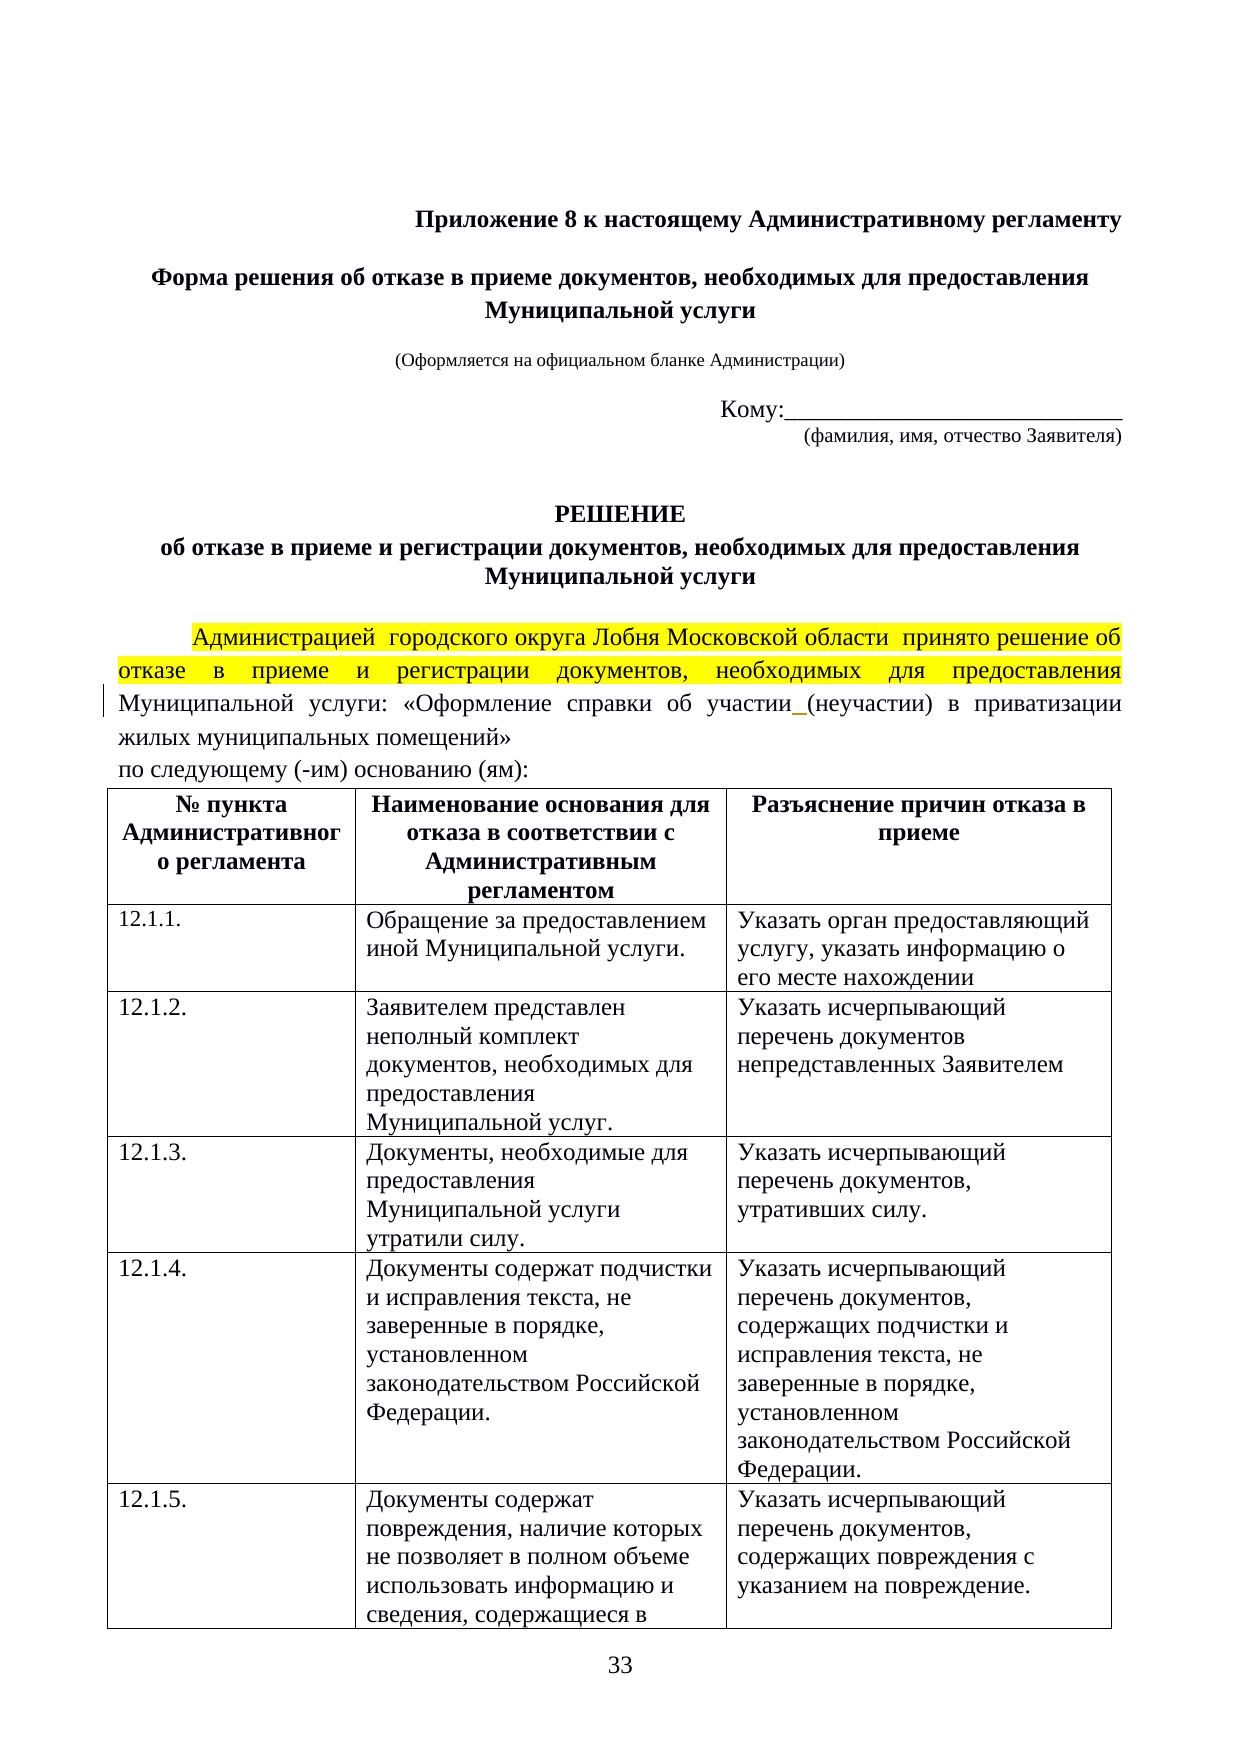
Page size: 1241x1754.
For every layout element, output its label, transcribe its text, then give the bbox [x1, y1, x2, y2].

table_cell 12.1.5. [108, 1484, 355, 1628]
table_cell Документы, необходимые для предоставления Муниципальной услуги утратили силу. [356, 1137, 726, 1252]
table_cell Указать исчерпывающий перечень документов, утративших силу. [727, 1137, 1111, 1252]
table_cell Указать исчерпывающий перечень документов, содержащих подчистки и исправления текста, не заверенные в порядке, установленном законодательством Российской Федерации. [727, 1253, 1111, 1483]
table_cell Документы содержат подчистки и исправления текста, не заверенные в порядке, установленном законодательством Российской Федерации. [356, 1253, 726, 1483]
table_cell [356, 1484, 726, 1628]
text Муниципальной услуги [118, 561, 1122, 589]
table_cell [727, 1484, 1111, 1628]
text (фамилия, имя, отчество Заявителя) [694, 423, 1122, 447]
table_cell 12.1.3. [108, 1137, 355, 1252]
table_cell Обращение за предоставлением иной Муниципальной услуги. [356, 905, 726, 991]
table_header Наименование основания для отказа в соответствии с Административным регламентом [356, 789, 726, 904]
text Администрацией городского округа Лобня Московской области принято решение об отказе в приеме и регистрации документов, необходимых для предоставления Муниципальной услуги: «Оформление справки об участии(неучастии) в приватизации жилых муниципальных помещений» [118, 684, 1122, 750]
table_cell Указать орган предоставляющий услугу, указать информацию о его месте нахождении [727, 905, 1111, 991]
table_cell 12.1.1. [108, 905, 355, 991]
text (Оформляется на официальном бланке Администрации) [118, 349, 1122, 370]
text РЕШЕНИЕ [118, 499, 1122, 528]
table_cell Заявителем представлен неполный комплект документов, необходимых для предоставления Муниципальной услуг. [356, 992, 726, 1136]
table_header № пункта Административного регламента [108, 789, 355, 904]
table_cell 12.1.2. [108, 992, 355, 1136]
subtitle Приложение 8 к настоящему Административному регламенту [118, 204, 1122, 232]
text по следующему (-им) основанию (ям): [118, 754, 1122, 783]
table_header Разъяснение причин отказа в приеме [727, 789, 1111, 904]
table_cell 12.1.4. [108, 1253, 355, 1483]
table_cell Указать исчерпывающий перечень документов непредставленных Заявителем [727, 992, 1111, 1136]
text Администрацией городского округа Лобня Московской области принято решение об отказе в приеме и регистрации документов, необходимых для предоставления Муниципальной услуги: «Оформление справки об участии(неучастии) в приватизации жилых муниципальных помещений» [118, 622, 1122, 656]
text Кому:___________________________ [118, 394, 1122, 423]
text об отказе в приеме и регистрации документов, необходимых для предоставления [118, 532, 1122, 561]
text Форма решения об отказе в приеме документов, необходимых для предоставления Муниципальной услуги [118, 262, 1122, 324]
